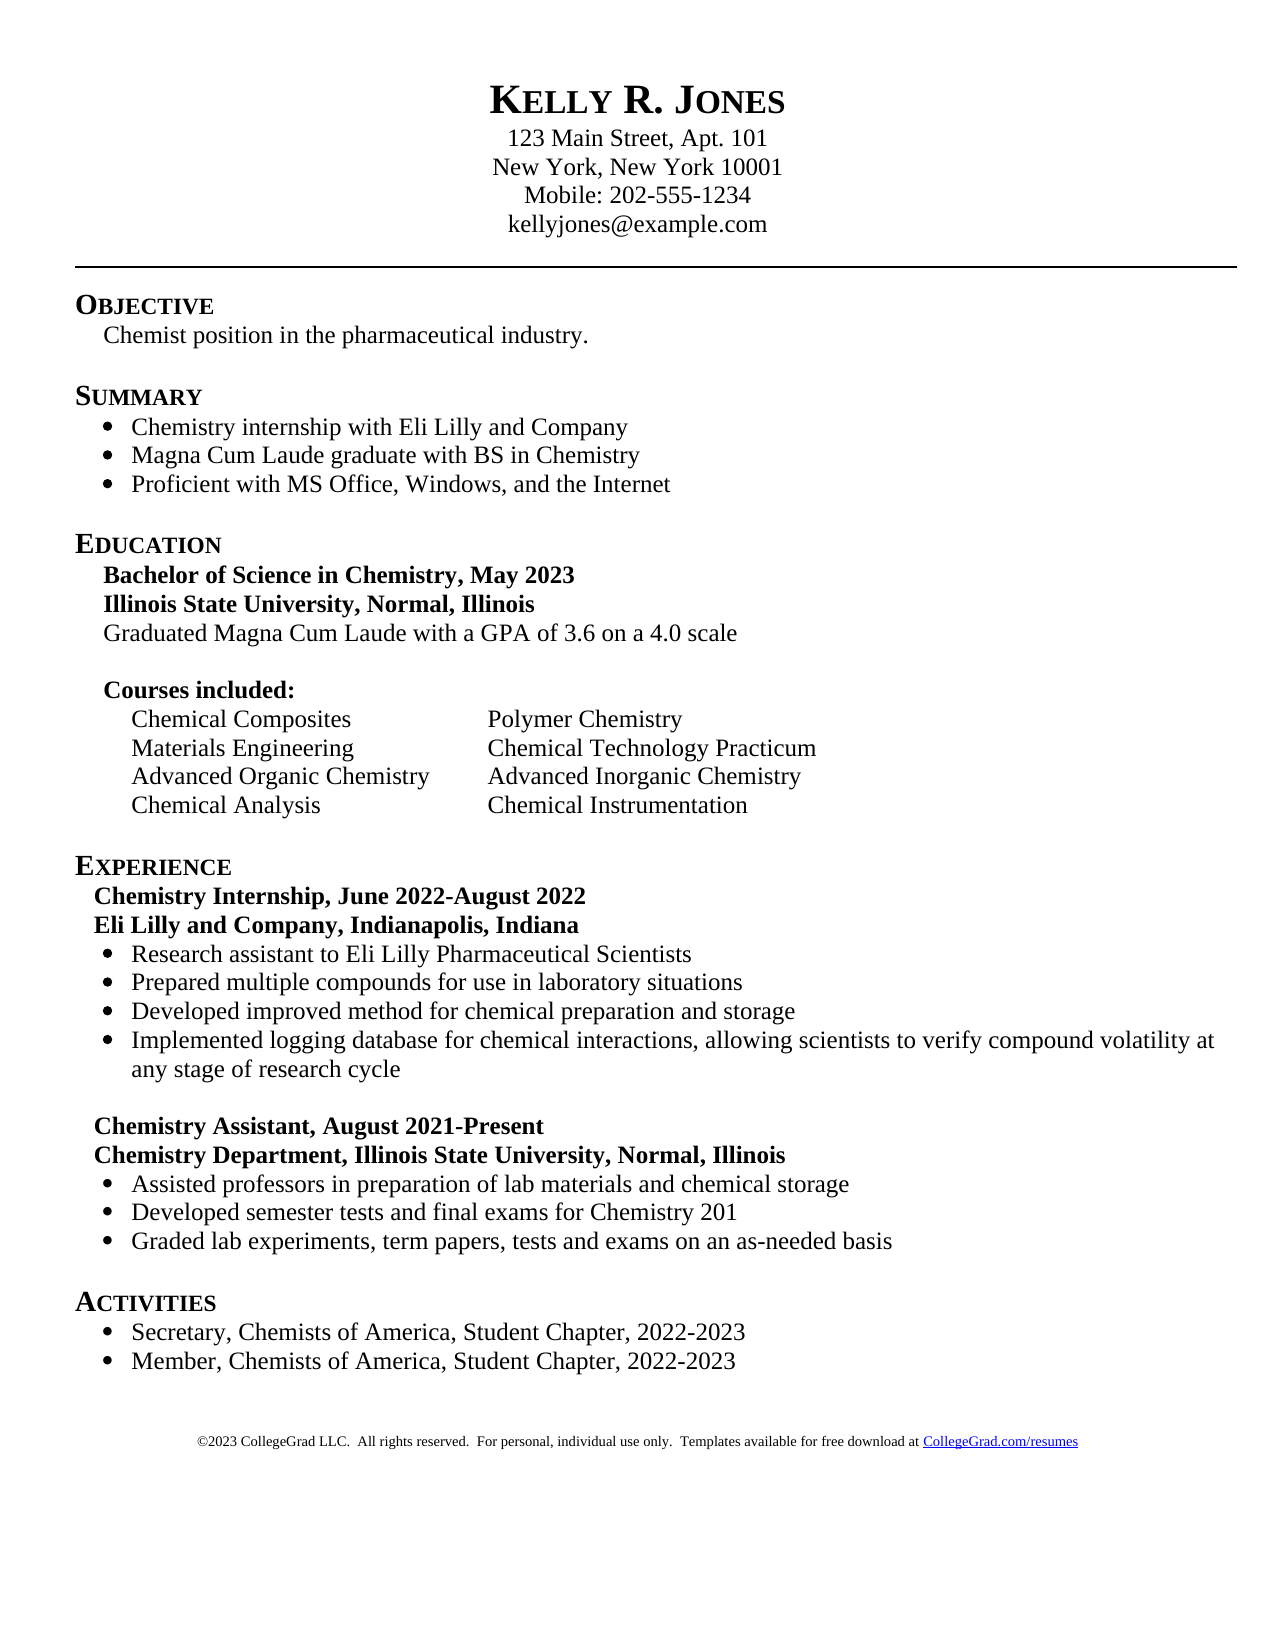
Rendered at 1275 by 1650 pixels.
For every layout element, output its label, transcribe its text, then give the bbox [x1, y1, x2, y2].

text Chemical Analysis Chemical Instrumentation [75, 790, 1237, 819]
text Chemistry Assistant, August 2021-Present [75, 1111, 1031, 1140]
list Chemistry internship with Eli Lilly and Company [103, 412, 1237, 440]
text Chemical Composites Polymer Chemistry [75, 704, 1237, 733]
list Developed improved method for chemical preparation and storage [103, 996, 1237, 1025]
list Prepared multiple compounds for use in laboratory situations [103, 967, 1237, 996]
text Chemistry Department, Illinois State University, Normal, Illinois [75, 1140, 1031, 1169]
text Courses included: [75, 675, 1237, 704]
text Advanced Organic Chemistry Advanced Inorganic Chemistry [75, 761, 1237, 790]
text New York, New York 10001 [75, 152, 1200, 180]
text Objective [75, 287, 1237, 321]
text ©2023 CollegeGrad LLC. All rights reserved. For personal, individual use only. Templates available for free download at CollegeGrad.com/resumes [75, 1432, 1200, 1449]
list Developed semester tests and final exams for Chemistry 201 [103, 1197, 1237, 1226]
text kellyjones@example.com [75, 209, 1200, 238]
text Eli Lilly and Company, Indianapolis, Indiana [75, 910, 1050, 939]
text Kelly R. Jones [75, 75, 1200, 123]
text Illinois State University, Normal, Illinois [75, 589, 1237, 618]
text 123 Main Street, Apt. 101 [75, 123, 1200, 152]
list Implemented logging database for chemical interactions, allowing scientists to verify compound volatility at any stage of research cycle [103, 1025, 1237, 1082]
list Proficient with MS Office, Windows, and the Internet [103, 469, 1237, 498]
text Materials Engineering Chemical Technology Practicum [75, 733, 1237, 761]
list Research assistant to Eli Lilly Pharmaceutical Scientists [103, 939, 1237, 967]
text Graduated Magna Cum Laude with a GPA of 3.6 on a 4.0 scale [75, 618, 1237, 646]
list Assisted professors in preparation of lab materials and chemical storage [103, 1169, 1237, 1197]
list Graded lab experiments, term papers, tests and exams on an as-needed basis [103, 1226, 1237, 1255]
text Education [75, 527, 1237, 560]
text Summary [75, 378, 1237, 412]
text Mobile: 202-555-1234 [75, 180, 1200, 209]
list Secretary, Chemists of America, Student Chapter, 2022-2023 [103, 1317, 1237, 1346]
list Magna Cum Laude graduate with BS in Chemistry [103, 440, 1237, 469]
text Experience [75, 848, 1237, 881]
text Chemistry Internship, June 2022-August 2022 [75, 881, 1050, 910]
text Bachelor of Science in Chemistry, May 2023 [75, 560, 1237, 589]
list Member, Chemists of America, Student Chapter, 2022-2023 [103, 1346, 1237, 1375]
text Chemist position in the pharmaceutical industry. [75, 321, 1237, 349]
text Activities [75, 1284, 1237, 1317]
